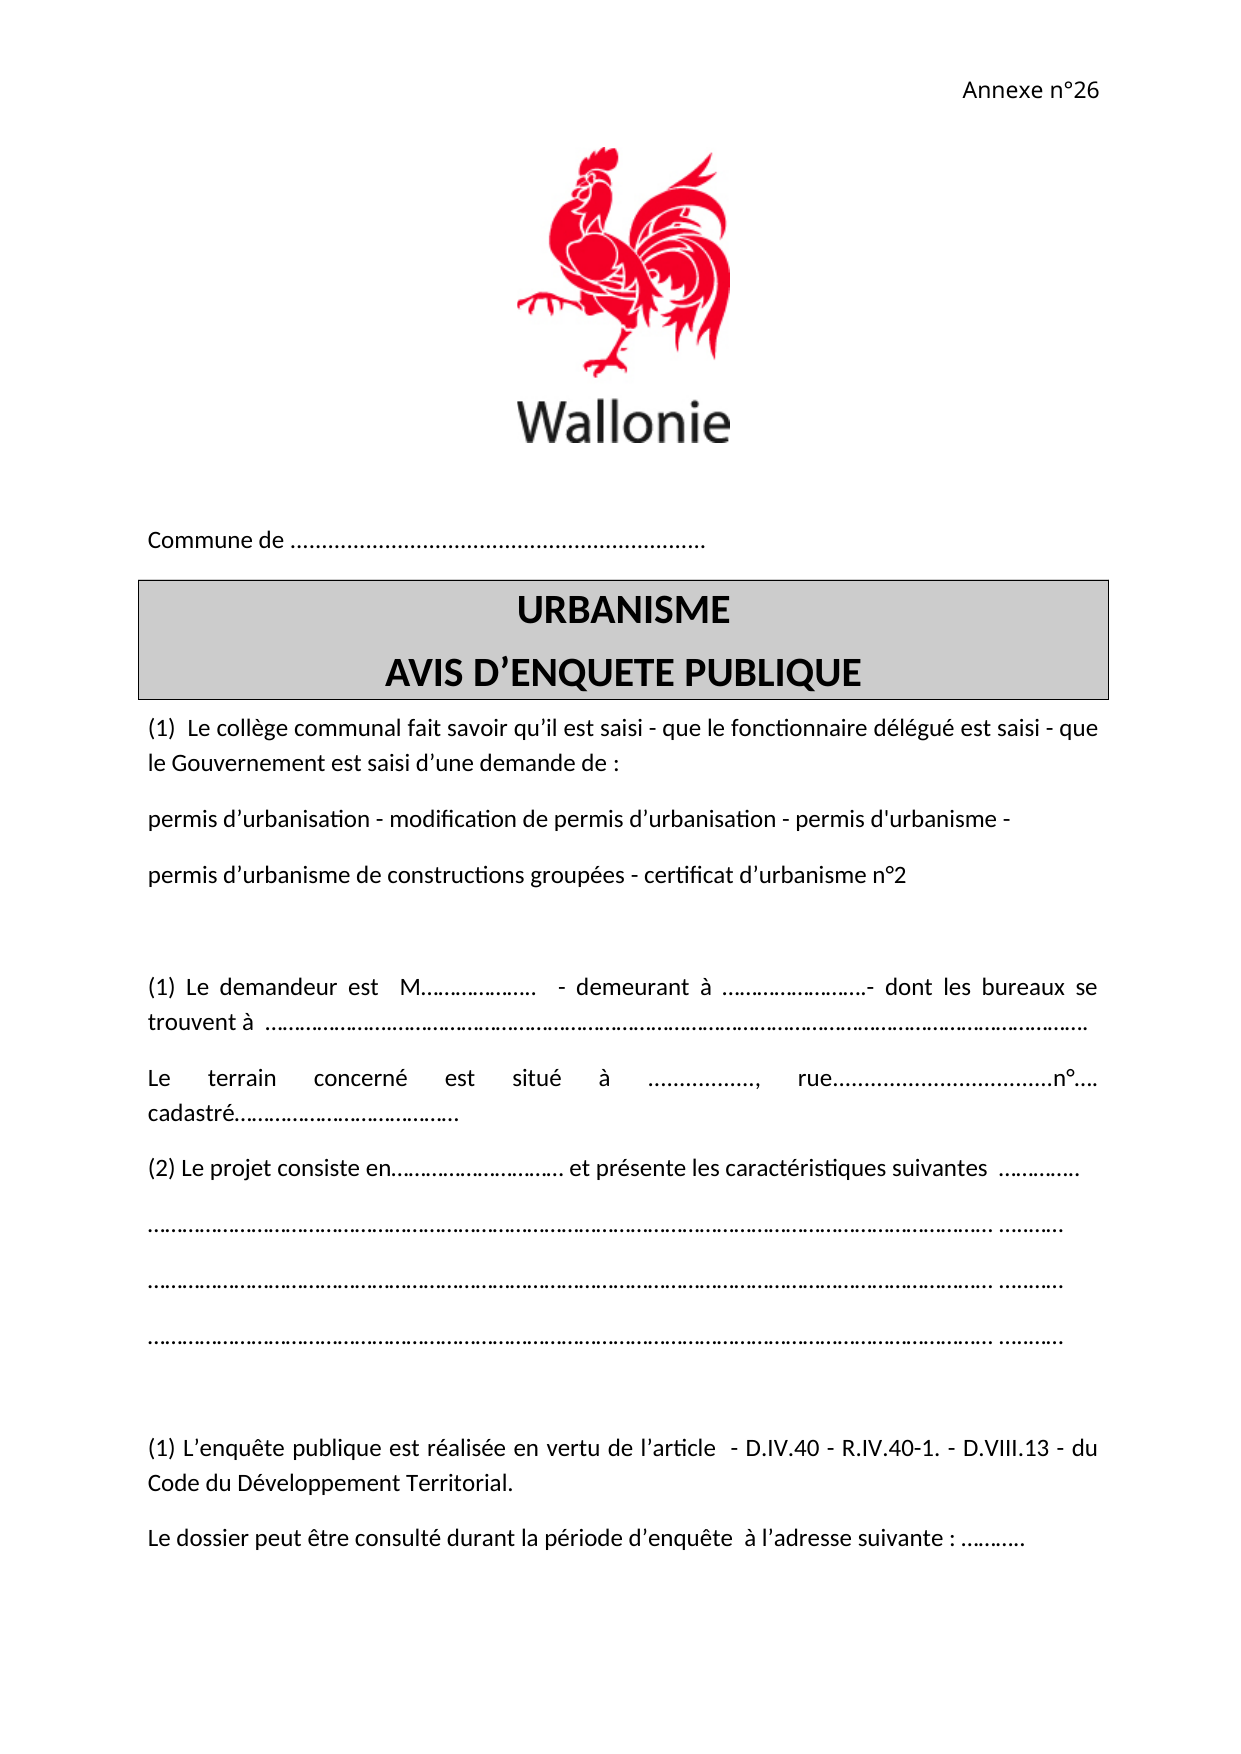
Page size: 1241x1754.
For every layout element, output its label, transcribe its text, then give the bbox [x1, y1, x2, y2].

text permis d’urbanisme de constructions groupées - certificat d’urbanisme n°2 [148, 859, 1099, 890]
text Commune de .................................................................. [148, 524, 1099, 554]
text ………………………………………………………………………………………………………………………………… …..…… [148, 1208, 1099, 1239]
text (1) Le collège communal fait savoir qu’il est saisi - que le fonctionnaire délégué est saisi - que le Gouvernement est saisi d’une demande de : [148, 712, 1099, 778]
text (2) Le projet consiste en………………………… et présente les caractéristiques suivantes ………….. [148, 1152, 1099, 1183]
text ………………………………………………………………………………………………………………………………… …..…… [148, 1264, 1099, 1295]
text Le dossier peut être consulté durant la période d’enquête à l’adresse suivante : ……….. [148, 1522, 1099, 1553]
text Le terrain concerné est situé à ................., rue...................................n°…. cadastré………………………………… [148, 1062, 1099, 1127]
picture [517, 147, 730, 443]
text (1) L’enquête publique est réalisée en vertu de l’article - D.IV.40 - R.IV.40-1. - D.VIII.13 - du Code du Développement Territorial. [148, 1432, 1099, 1497]
text ………………………………………………………………………………………………………………………………… …..…… [148, 1320, 1099, 1351]
subtitle AVIS D’ENQUETE PUBLIQUE [139, 643, 1108, 699]
text (1) Le demandeur est M……………….. - demeurant à …………………….- dont les bureaux se trouvent à ………………….…………………………………………………………………………………………………………. [148, 971, 1099, 1036]
text permis d’urbanisation - modification de permis d’urbanisation - permis d'urbanisme - [148, 803, 1099, 834]
subtitle URBANISME [139, 581, 1108, 633]
